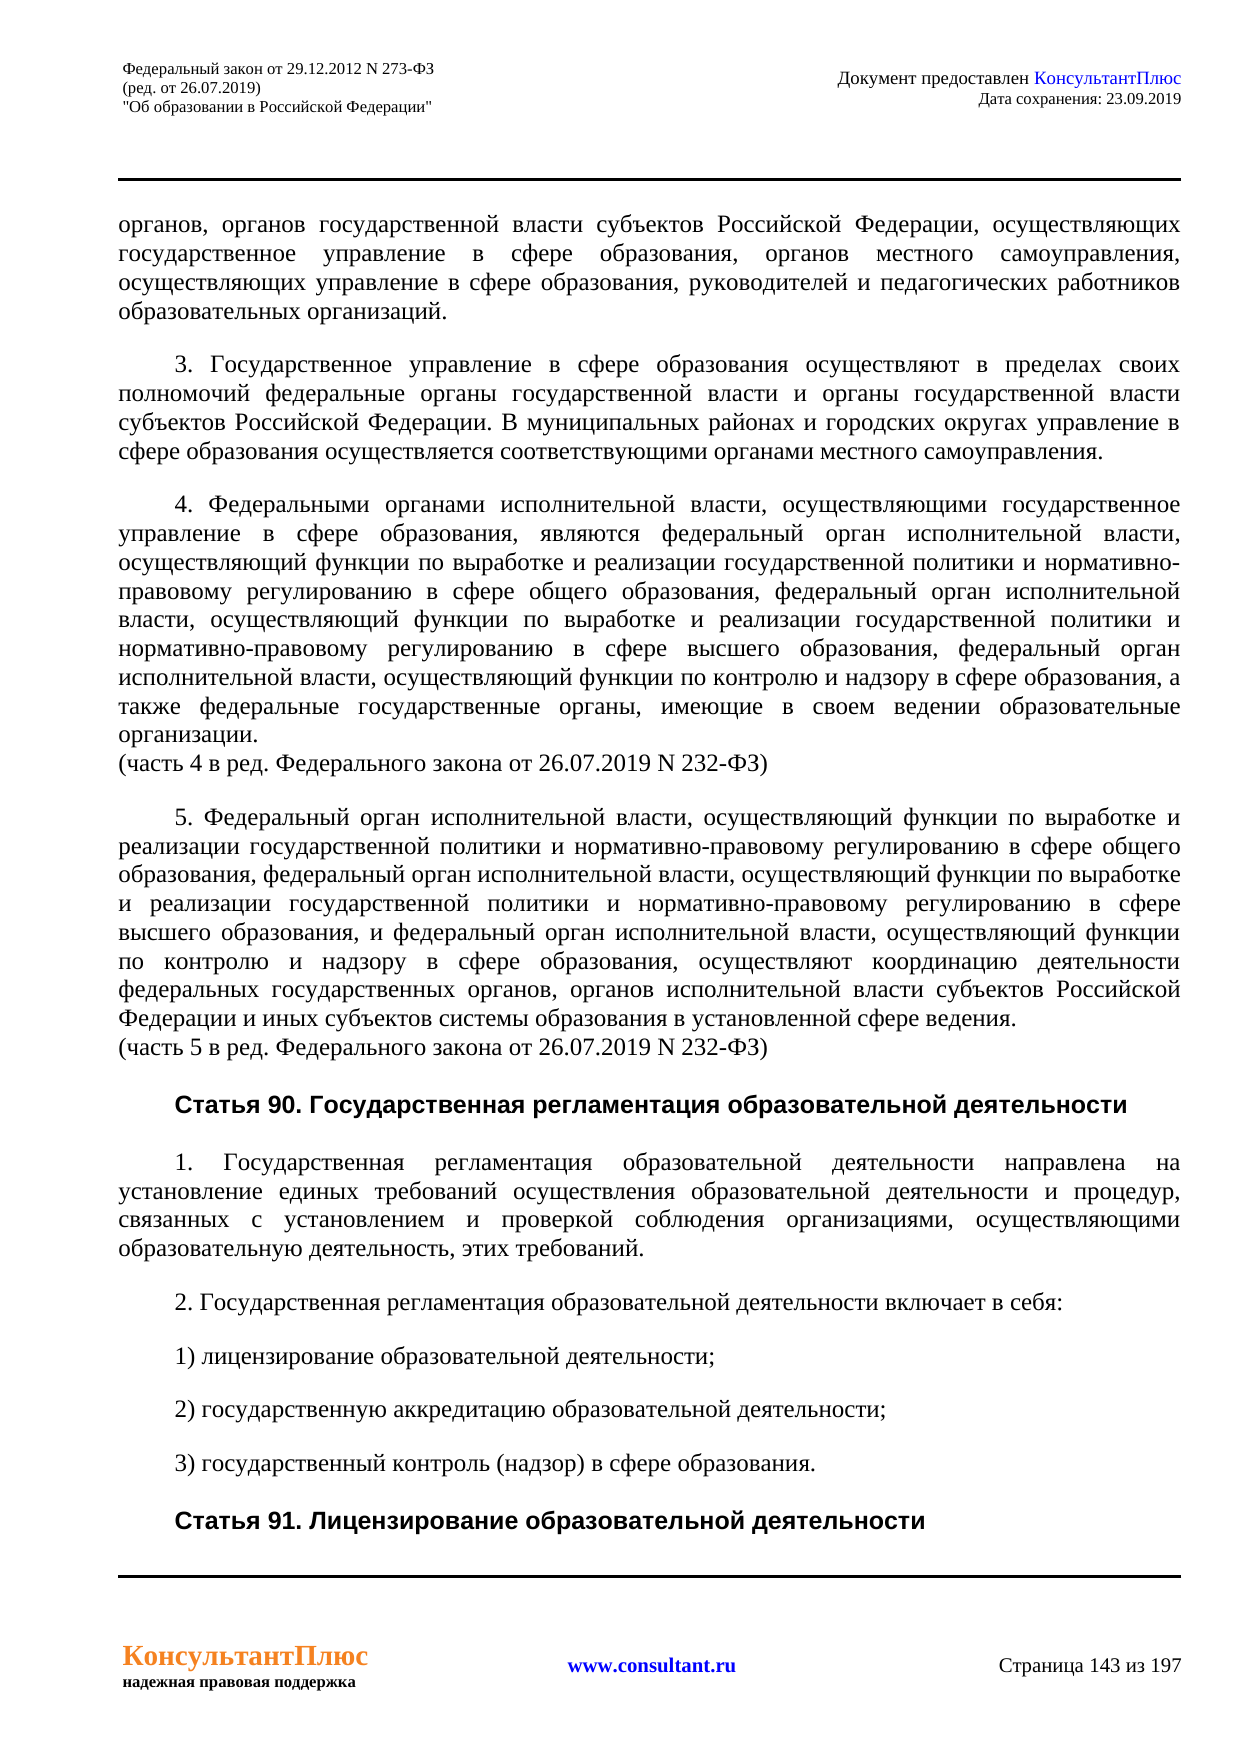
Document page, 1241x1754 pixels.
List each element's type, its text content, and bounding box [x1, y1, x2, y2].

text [118, 209, 1181, 324]
text 2) государственную аккредитацию образовательной деятельности; [118, 1394, 1181, 1423]
text 1. Государственная регламентация образовательной деятельности направлена на установление единых требований осуществления образовательной деятельности и процедур, связанных с установлением и проверкой соблюдения организациями, осуществляющими образовательную деятельность, этих требований. [118, 1147, 1181, 1262]
text 2. Государственная регламентация образовательной деятельности включает в себя: [118, 1287, 1181, 1316]
title Статья 91. Лицензирование образовательной деятельности [118, 1506, 1181, 1534]
text (часть 5 в ред. Федерального закона от 26.07.2019 N 232-ФЗ) [118, 1032, 1181, 1061]
text (часть 4 в ред. Федерального закона от 26.07.2019 N 232-ФЗ) [118, 748, 1181, 777]
title Статья 90. Государственная регламентация образовательной деятельности [118, 1089, 1181, 1118]
text 1) лицензирование образовательной деятельности; [118, 1341, 1181, 1369]
text 4. Федеральными органами исполнительной власти, осуществляющими государственное управление в сфере образования, являются федеральный орган исполнительной власти, осуществляющий функции по выработке и реализации государственной политики и нормативно-правовому регулированию в сфере общего образования, федеральный орган исполнительной власти, осуществляющий функции по выработке и реализации государственной политики и нормативно-правовому регулированию в сфере высшего образования, федеральный орган исполнительной власти, осуществляющий функции по контролю и надзору в сфере образования, а также федеральные государственные органы, имеющие в своем ведении образовательные организации. [118, 489, 1181, 748]
text 3. Государственное управление в сфере образования осуществляют в пределах своих полномочий федеральные органы государственной власти и органы государственной власти субъектов Российской Федерации. В муниципальных районах и городских округах управление в сфере образования осуществляется соответствующими органами местного самоуправления. [118, 349, 1181, 464]
text 3) государственный контроль (надзор) в сфере образования. [118, 1448, 1181, 1477]
text 5. Федеральный орган исполнительной власти, осуществляющий функции по выработке и реализации государственной политики и нормативно-правовому регулированию в сфере общего образования, федеральный орган исполнительной власти, осуществляющий функции по выработке и реализации государственной политики и нормативно-правовому регулированию в сфере высшего образования, и федеральный орган исполнительной власти, осуществляющий функции по контролю и надзору в сфере образования, осуществляют координацию деятельности федеральных государственных органов, органов исполнительной власти субъектов Российской Федерации и иных субъектов системы образования в установленной сфере ведения. [118, 802, 1181, 1032]
